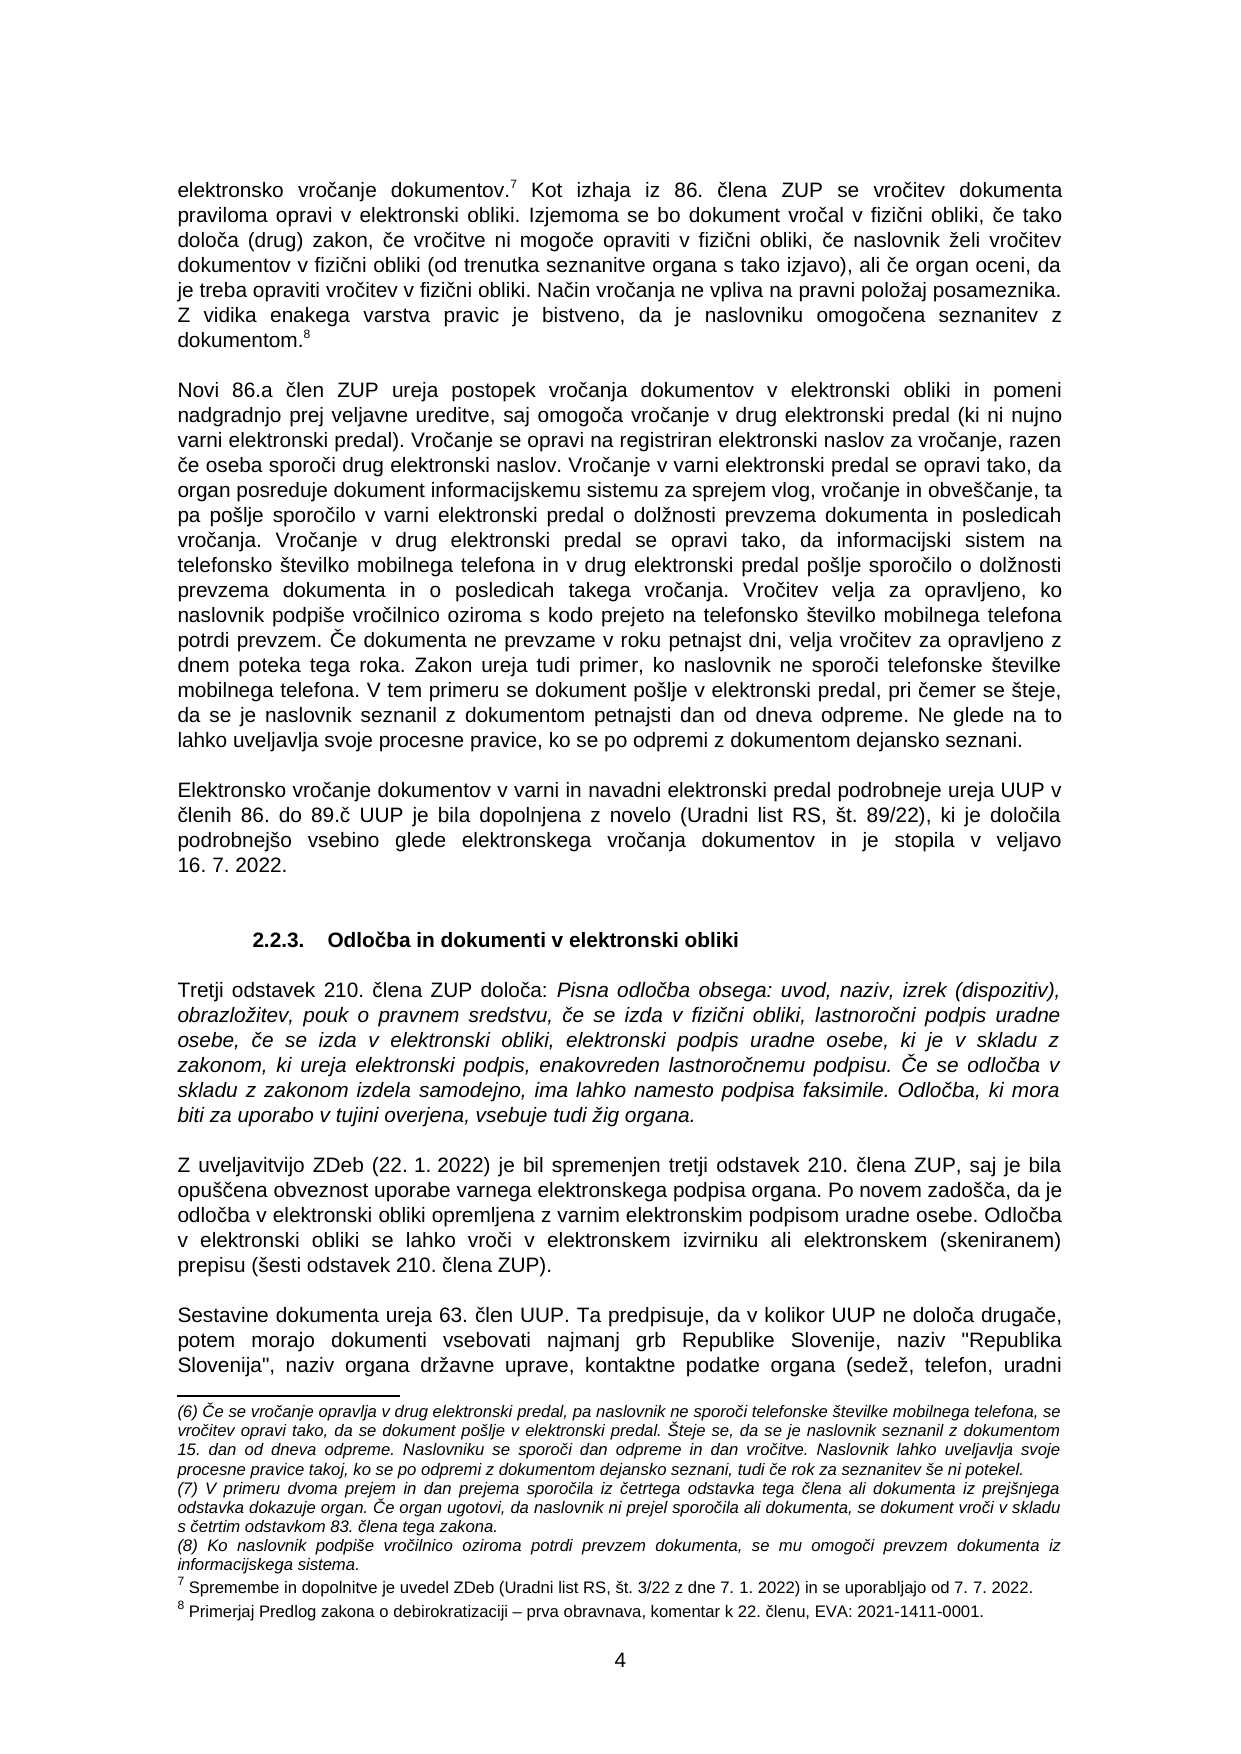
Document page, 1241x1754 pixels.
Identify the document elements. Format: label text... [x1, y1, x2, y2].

text Tretji odstavek 210. člena ZUP določa: Pisna odločba obsega: uvod, naziv, izrek (dispozitiv), obrazložitev, pouk o pravnem sredstvu, če se izda v fizični obliki, lastnoročni podpis uradne osebe, če se izda v elektronski obliki, elektronski podpis uradne osebe, ki je v skladu z zakonom, ki ureja elektronski podpis, enakovreden lastnoročnemu podpisu. Če se odločba v skladu z zakonom izdela samodejno, ima lahko namesto podpisa faksimile. Odločba, ki mora biti za uporabo v tujini overjena, vsebuje tudi žig organa. [177, 977, 1063, 1127]
text Novi 86.a člen ZUP ureja postopek vročanja dokumentov v elektronski obliki in pomeni nadgradnjo prej veljavne ureditve, saj omogoča vročanje v drug elektronski predal (ki ni nujno varni elektronski predal). Vročanje se opravi na registriran elektronski naslov za vročanje, razen če oseba sporoči drug elektronski naslov. Vročanje v varni elektronski predal se opravi tako, da organ posreduje dokument informacijskemu sistemu za sprejem vlog, vročanje in obveščanje, ta pa pošlje sporočilo v varni elektronski predal o dolžnosti prevzema dokumenta in posledicah vročanja. Vročanje v drug elektronski predal se opravi tako, da informacijski sistem na telefonsko številko mobilnega telefona in v drug elektronski predal pošlje sporočilo o dolžnosti prevzema dokumenta in o posledicah takega vročanja. Vročitev velja za opravljeno, ko naslovnik podpiše vročilnico oziroma s kodo prejeto na telefonsko številko mobilnega telefona potrdi prevzem. Če dokumenta ne prevzame v roku petnajst dni, velja vročitev za opravljeno z dnem poteka tega roka. Zakon ureja tudi primer, ko naslovnik ne sporoči telefonske številke mobilnega telefona. V tem primeru se dokument pošlje v elektronski predal, pri čemer se šteje, da se je naslovnik seznanil z dokumentom petnajsti dan od dneva odpreme. Ne glede na to lahko uveljavlja svoje procesne pravice, ko se po odpremi z dokumentom dejansko seznani. [177, 377, 1063, 752]
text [177, 1302, 1063, 1377]
text Z uveljavitvijo ZDeb (22. 1. 2022) je bil spremenjen tretji odstavek 210. člena ZUP, saj je bila opuščena obveznost uporabe varnega elektronskega podpisa organa. Po novem zadošča, da je odločba v elektronski obliki opremljena z varnim elektronskim podpisom uradne osebe. Odločba v elektronski obliki se lahko vroči v elektronskem izvirniku ali elektronskem (skeniranem) prepisu (šesti odstavek 210. člena ZUP). [177, 1152, 1063, 1277]
text Vročitev je pomembno procesno opravilo, saj se z njim naslovniku omogoči seznanitev z dokumentom ali upravnim aktom in je bistveno za nastanek pravnih posledic. ZUP določa, da se dokumenti vročajo v fizični ali elektronski obliki. Odločbe, sklepi in drugi dokumenti, v katerih je določen rok, se vročijo v skladu s tem zakonom tako, da se zagotovi hitro in učinkovito vročitev z najmanjšimi stroški za organ in za naslovnika. V členih 86. in 86.a ZUP je na novo urejeno elektronsko vročanje dokumentov. Kot izhaja iz 86. člena ZUP se vročitev dokumenta praviloma opravi v elektronski obliki. Izjemoma se bo dokument vročal v fizični obliki, če tako določa (drug) zakon, če vročitve ni mogoče opraviti v fizični obliki, če naslovnik želi vročitev dokumentov v fizični obliki (od trenutka seznanitve organa s tako izjavo), ali če organ oceni, da je treba opraviti vročitev v fizični obliki. Način vročanja ne vpliva na pravni položaj posameznika. Z vidika enakega varstva pravic je bistveno, da je naslovniku omogočena seznanitev z dokumentom. [177, 177, 1063, 352]
text Elektronsko vročanje dokumentov v varni in navadni elektronski predal podrobneje ureja UUP v členih 86. do 89.č UUP je bila dopolnjena z novelo (Uradni list RS, št. 89/22), ki je določila podrobnejšo vsebino glede elektronskega vročanja dokumentov in je stopila v veljavo 16. 7. 2022. [177, 777, 1063, 877]
list Odločba in dokumenti v elektronski obliki [252, 927, 1063, 952]
